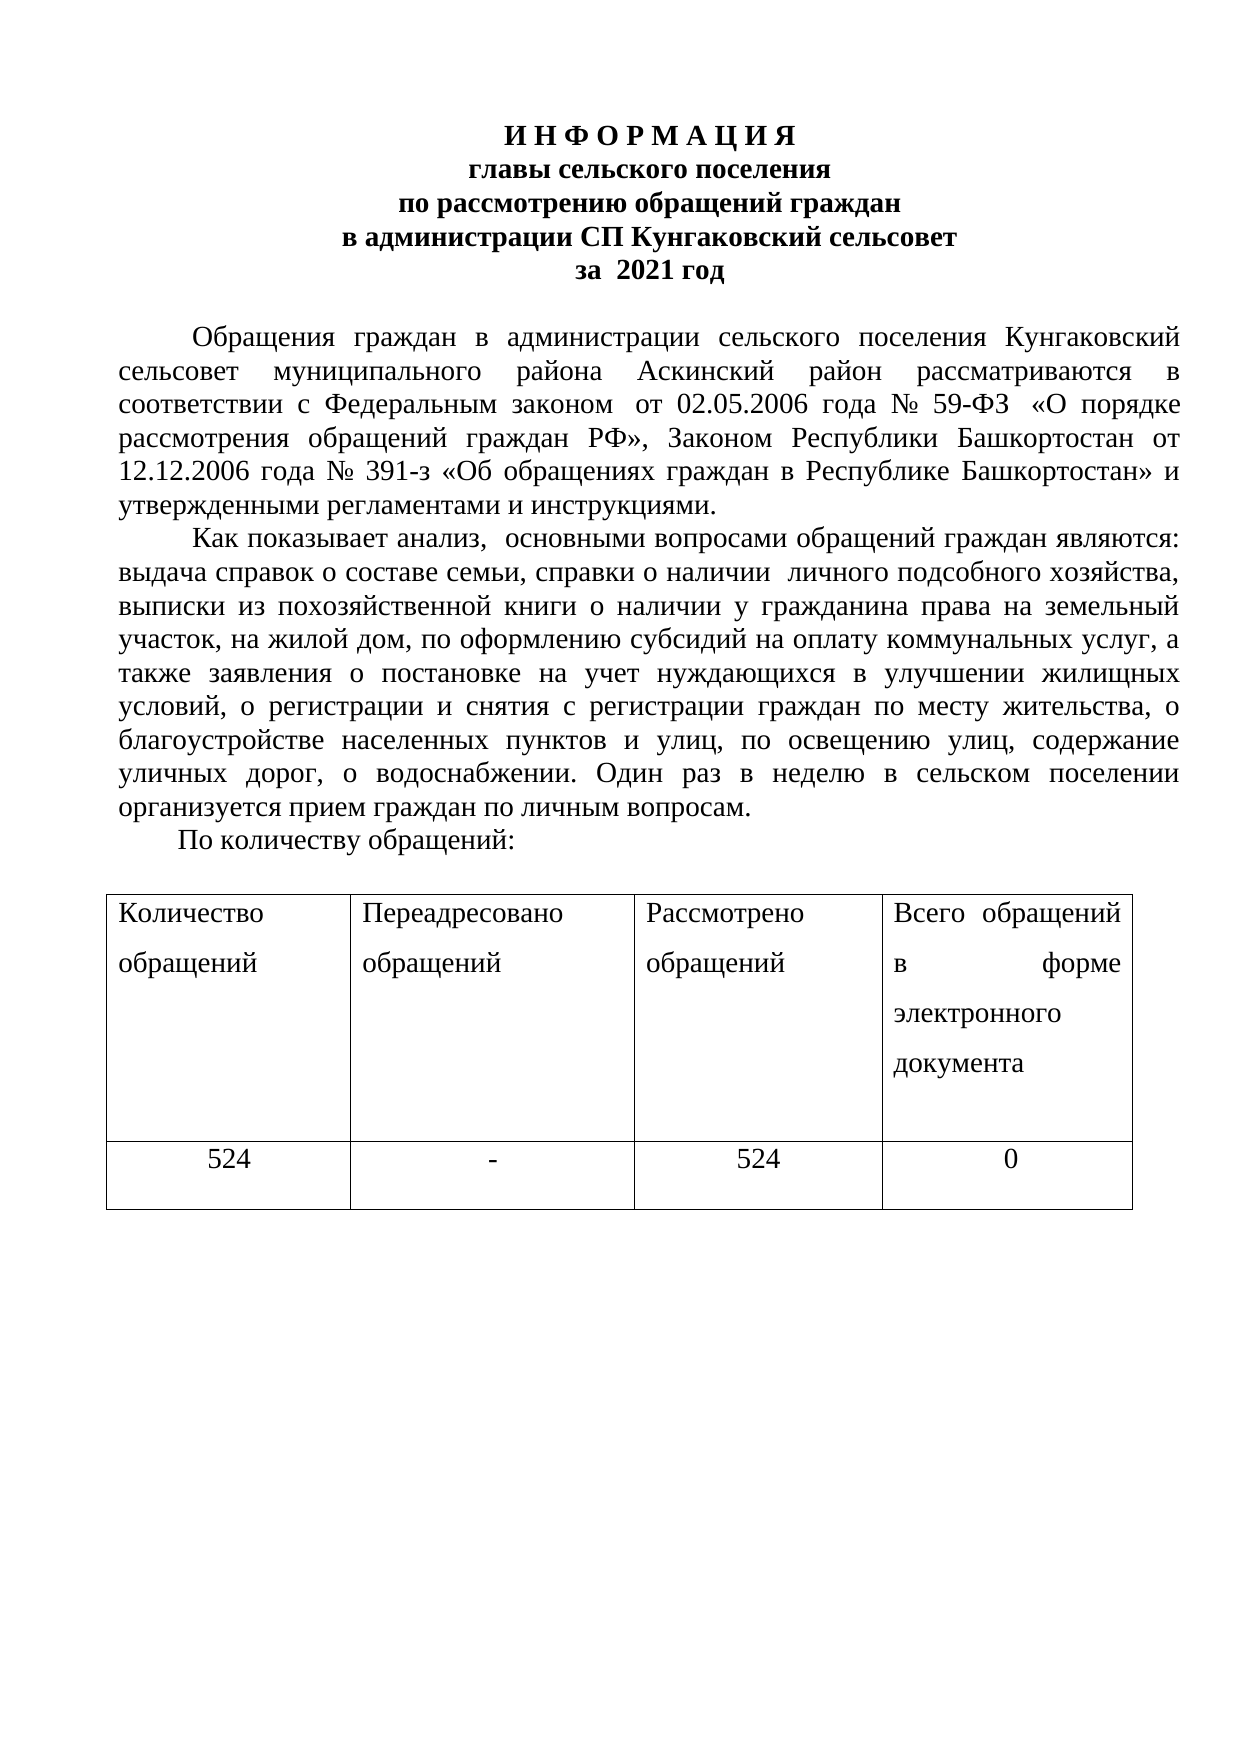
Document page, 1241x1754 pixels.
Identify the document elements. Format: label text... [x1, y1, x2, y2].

table_header Всего обращений в форме электронного документа [883, 895, 1132, 1141]
text Как показывает анализ, основными вопросами обращений граждан являются: выдача справок о составе семьи, справки о наличии личного подсобного хозяйства, выписки из похозяйственной книги о наличии у гражданина права на земельный участок, на жилой дом, по оформлению субсидий на оплату коммунальных услуг, а также заявления о постановке на учет нуждающихся в улучшении жилищных условий, о регистрации и снятия с регистрации граждан по месту жительства, о благоустройстве населенных пунктов и улиц, по освещению улиц, содержание уличных дорог, о водоснабжении. Один раз в неделю в сельском поселении организуется прием граждан по личным вопросам. [118, 521, 1181, 822]
text По количеству обращений: [118, 822, 1181, 856]
text Обращения граждан в администрации сельского поселения Кунгаковский сельсовет муниципального района Аскинский район рассматриваются в соответствии с Федеральным законом от 02.05.2006 года № 59-ФЗ «О порядке рассмотрения обращений граждан РФ», Законом Республики Башкортостан от 12.12.2006 года № 391-з «Об обращениях граждан в Республике Башкортостан» и утвержденными регламентами и инструкциями. [118, 319, 1181, 521]
table_cell 524 [635, 1142, 882, 1209]
table_cell 524 [107, 1142, 350, 1209]
table_header Переадресовано обращений [351, 895, 634, 1141]
table_cell 0 [883, 1142, 1132, 1209]
table_header Рассмотрено обращений [635, 895, 882, 1141]
table_cell - [351, 1142, 634, 1209]
table_header Количество обращений [107, 895, 350, 1141]
text И Н Ф О Р М А Ц И Я главы сельского поселения по рассмотрению обращений граждан в администрации СП Кунгаковский сельсовет за 2021 год [118, 118, 1181, 286]
